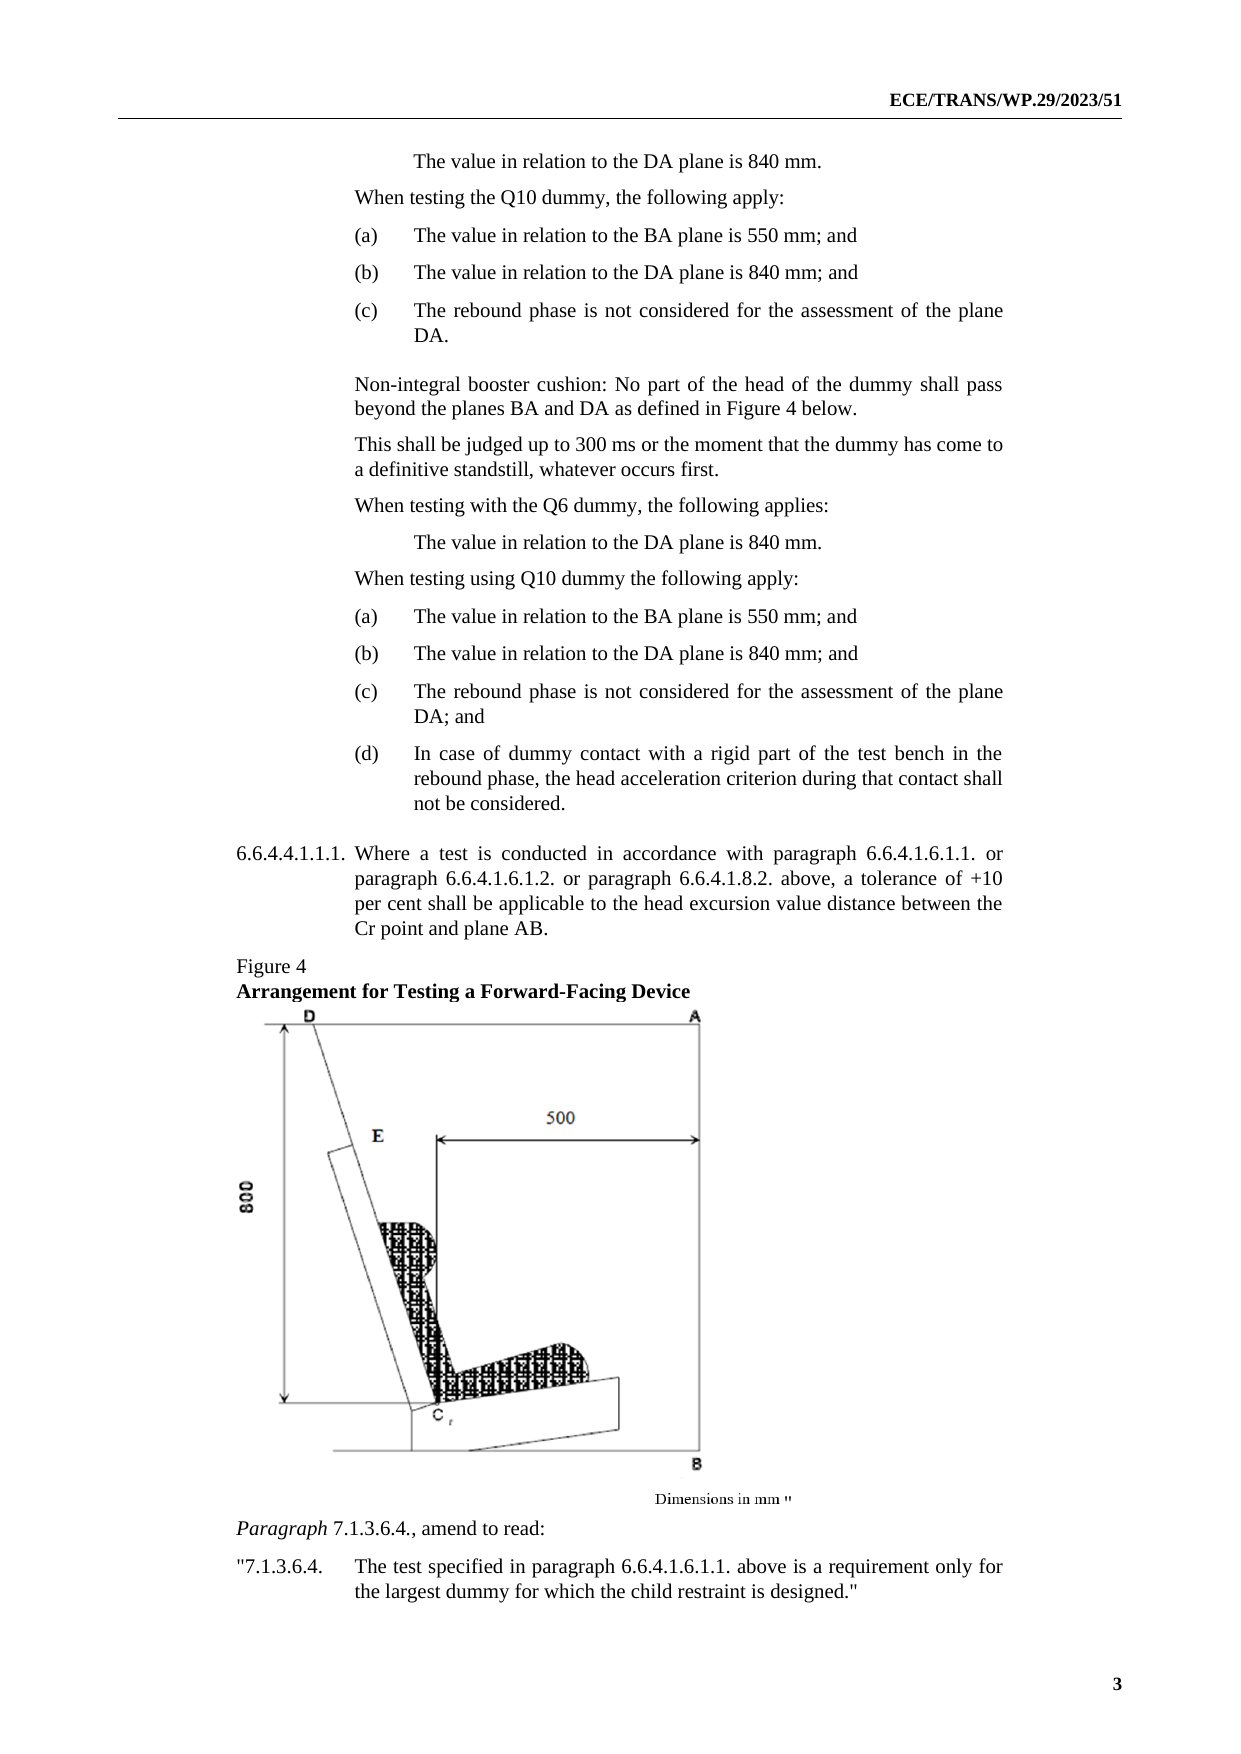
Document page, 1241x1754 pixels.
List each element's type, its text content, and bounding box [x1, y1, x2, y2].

text 6.6.4.4.1.1.1. Where a test is conducted in accordance with paragraph 6.6.4.1.6.1.1. or paragraph 6.6.4.1.6.1.2. or paragraph 6.6.4.1.8.2. above, a tolerance of +10 per cent shall be applicable to the head excursion value distance between the Cr point and plane AB. [236, 840, 1004, 940]
text (a) The value in relation to the BA plane is 550 mm; and [354, 222, 1004, 247]
picture [236, 1002, 784, 1511]
text The value in relation to the DA plane is 840 mm. [413, 148, 1004, 173]
text "7.1.3.6.4. The test specified in paragraph 6.6.4.1.6.1.1. above is a requirement only for the largest dummy for which the child restraint is designed." [236, 1553, 1004, 1603]
text Arrangement for Testing a Forward-Facing Device [177, 978, 1122, 1003]
text Non-integral booster cushion: No part of the head of the dummy shall pass beyond the planes BA and DA as defined in Figure 4 below. [354, 372, 1004, 420]
text When testing the Q10 dummy, the following apply: [354, 185, 1004, 209]
text (c) The rebound phase is not considered for the assessment of the plane DA. [354, 297, 1004, 347]
text The value in relation to the DA plane is 840 mm. [354, 529, 1004, 554]
text Figure 4 [236, 953, 1004, 978]
text (d) In case of dummy contact with a rigid part of the test bench in the rebound phase, the head acceleration criterion during that contact shall not be considered. [354, 740, 1004, 815]
text (a) The value in relation to the BA plane is 550 mm; and [354, 603, 1004, 628]
text (b) The value in relation to the DA plane is 840 mm; and [354, 259, 1004, 284]
text (b) The value in relation to the DA plane is 840 mm; and [354, 640, 1004, 665]
text When testing with the Q6 dummy, the following applies: [354, 493, 1004, 517]
text This shall be judged up to 300 ms or the moment that the dummy has come to a definitive standstill, whatever occurs first. [354, 432, 1004, 481]
text (c) The rebound phase is not considered for the assessment of the plane DA; and [354, 678, 1004, 728]
text Paragraph 7.1.3.6.4., amend to read: [236, 1515, 1004, 1540]
text When testing using Q10 dummy the following apply: [354, 566, 1004, 590]
